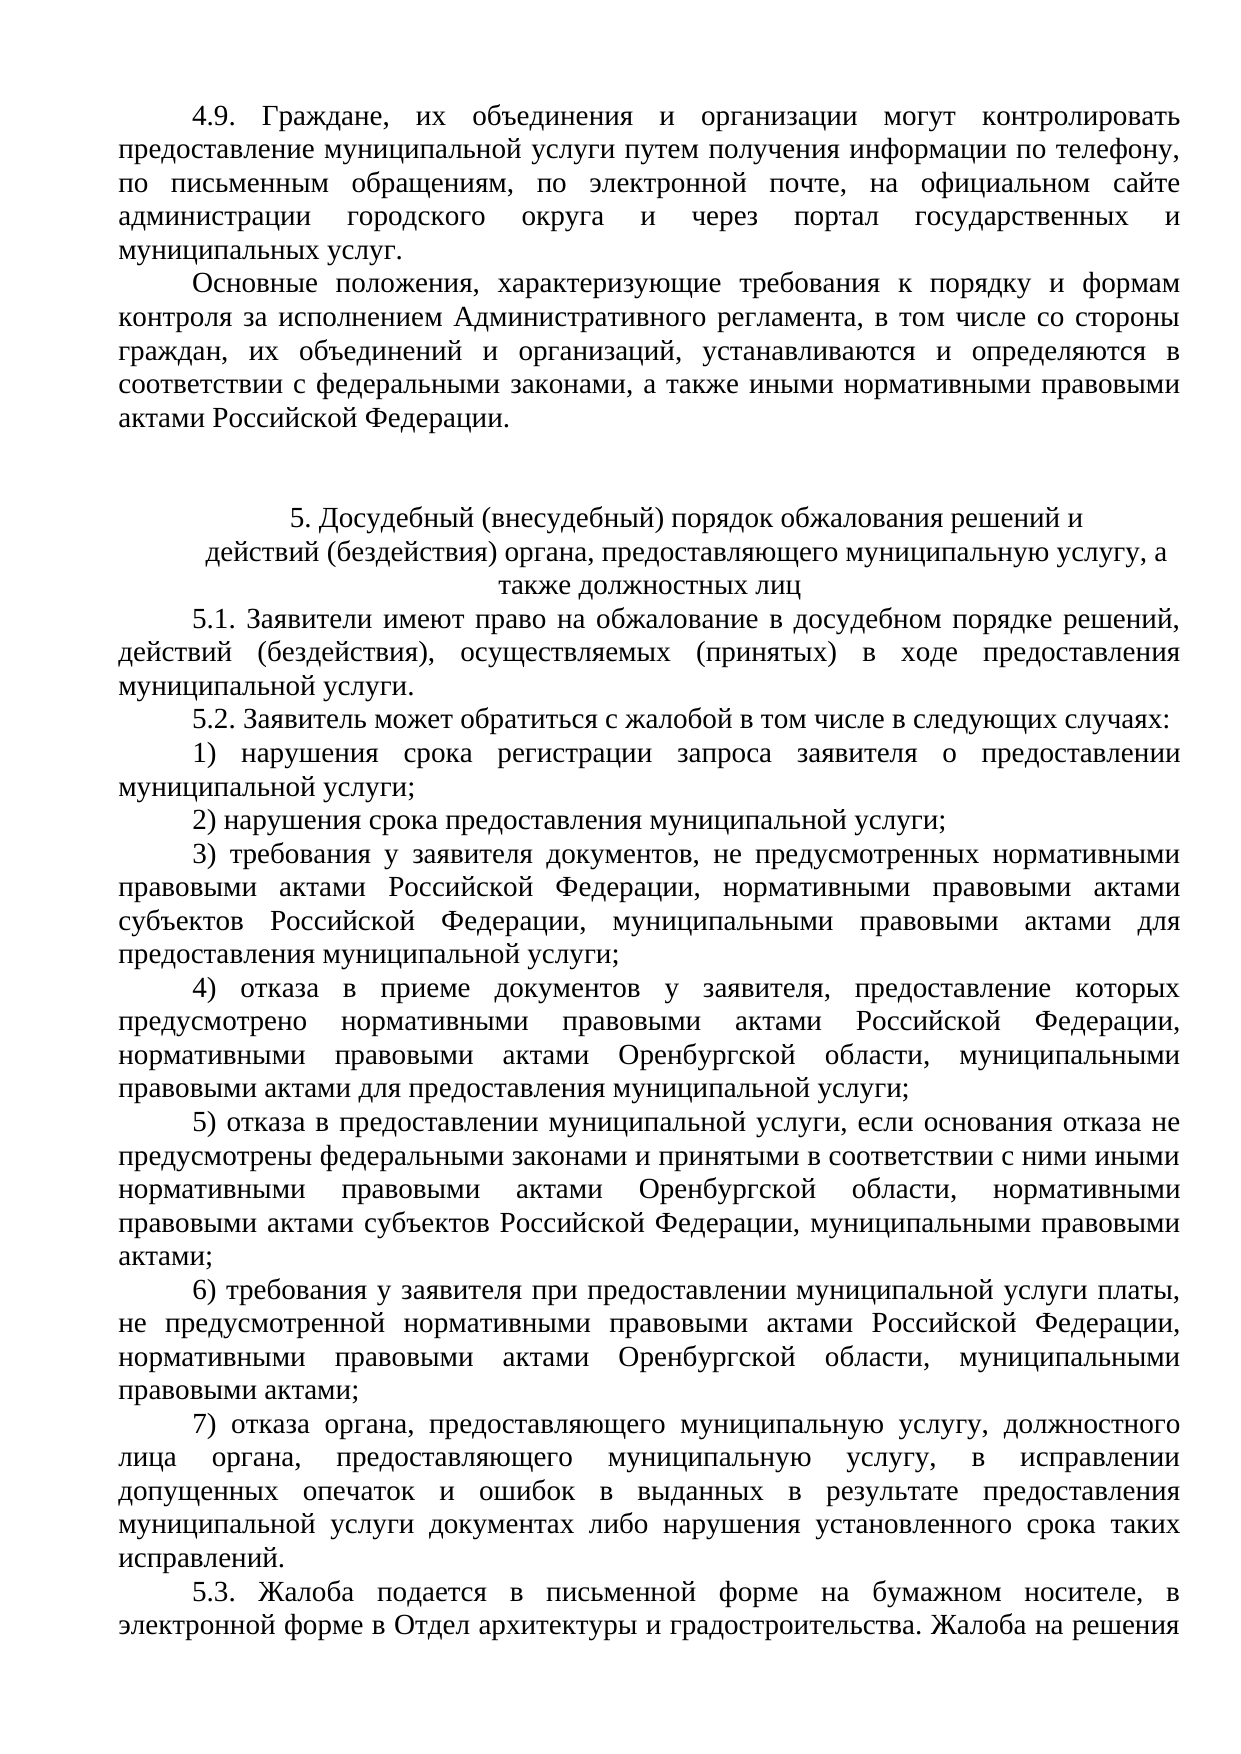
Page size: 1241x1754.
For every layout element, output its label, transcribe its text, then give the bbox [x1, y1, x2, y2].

list 4.9. Граждане, их объединения и организации могут контролировать предоставление муниципальной услуги путем получения информации по телефону, по письменным обращениям, по электронной почте, на официальном сайте администрации городского округа и через портал государственных и муниципальных услуг. [118, 98, 1181, 266]
text 6) требования у заявителя при предоставлении муниципальной услуги платы, не предусмотренной нормативными правовыми актами Российской Федерации, нормативными правовыми актами Оренбургской области, муниципальными правовыми актами; [118, 1272, 1181, 1406]
text 5) отказа в предоставлении муниципальной услуги, если основания отказа не предусмотрены федеральными законами и принятыми в соответствии с ними иными нормативными правовыми актами Оренбургской области, нормативными правовыми актами субъектов Российской Федерации, муниципальными правовыми актами; [118, 1104, 1181, 1272]
list Основные положения, характеризующие требования к порядку и формам контроля за исполнением Административного регламента, в том числе со стороны граждан, их объединений и организаций, устанавливаются и определяются в соответствии с федеральными законами, а также иными нормативными правовыми актами Российской Федерации. [118, 266, 1181, 433]
text 2) нарушения срока предоставления муниципальной услуги; [118, 802, 1181, 836]
text 7) отказа органа, предоставляющего муниципальную услугу, должностного лица органа, предоставляющего муниципальную услугу, в исправлении допущенных опечаток и ошибок в выданных в результате предоставления муниципальной услуги документах либо нарушения установленного срока таких исправлений. [118, 1406, 1181, 1574]
text 5. Досудебный (внесудебный) порядок обжалования решений и [118, 500, 1181, 534]
text 1) нарушения срока регистрации запроса заявителя о предоставлении муниципальной услуги; [118, 735, 1181, 802]
list 5.1. Заявители имеют право на обжалование в досудебном порядке решений, действий (бездействия), осуществляемых (принятых) в ходе предоставления муниципальной услуги. [118, 601, 1181, 702]
text 4) отказа в приеме документов у заявителя, предоставление которых предусмотрено нормативными правовыми актами Российской Федерации, нормативными правовыми актами Оренбургской области, муниципальными правовыми актами для предоставления муниципальной услуги; [118, 970, 1181, 1104]
list 5.2. Заявитель может обратиться с жалобой в том числе в следующих случаях: [118, 702, 1181, 735]
text 3) требования у заявителя документов, не предусмотренных нормативными правовыми актами Российской Федерации, нормативными правовыми актами субъектов Российской Федерации, муниципальными правовыми актами для предоставления муниципальной услуги; [118, 836, 1181, 970]
text действий (бездействия) органа, предоставляющего муниципальную услугу, а также должностных лиц [118, 534, 1181, 601]
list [118, 1574, 1181, 1641]
